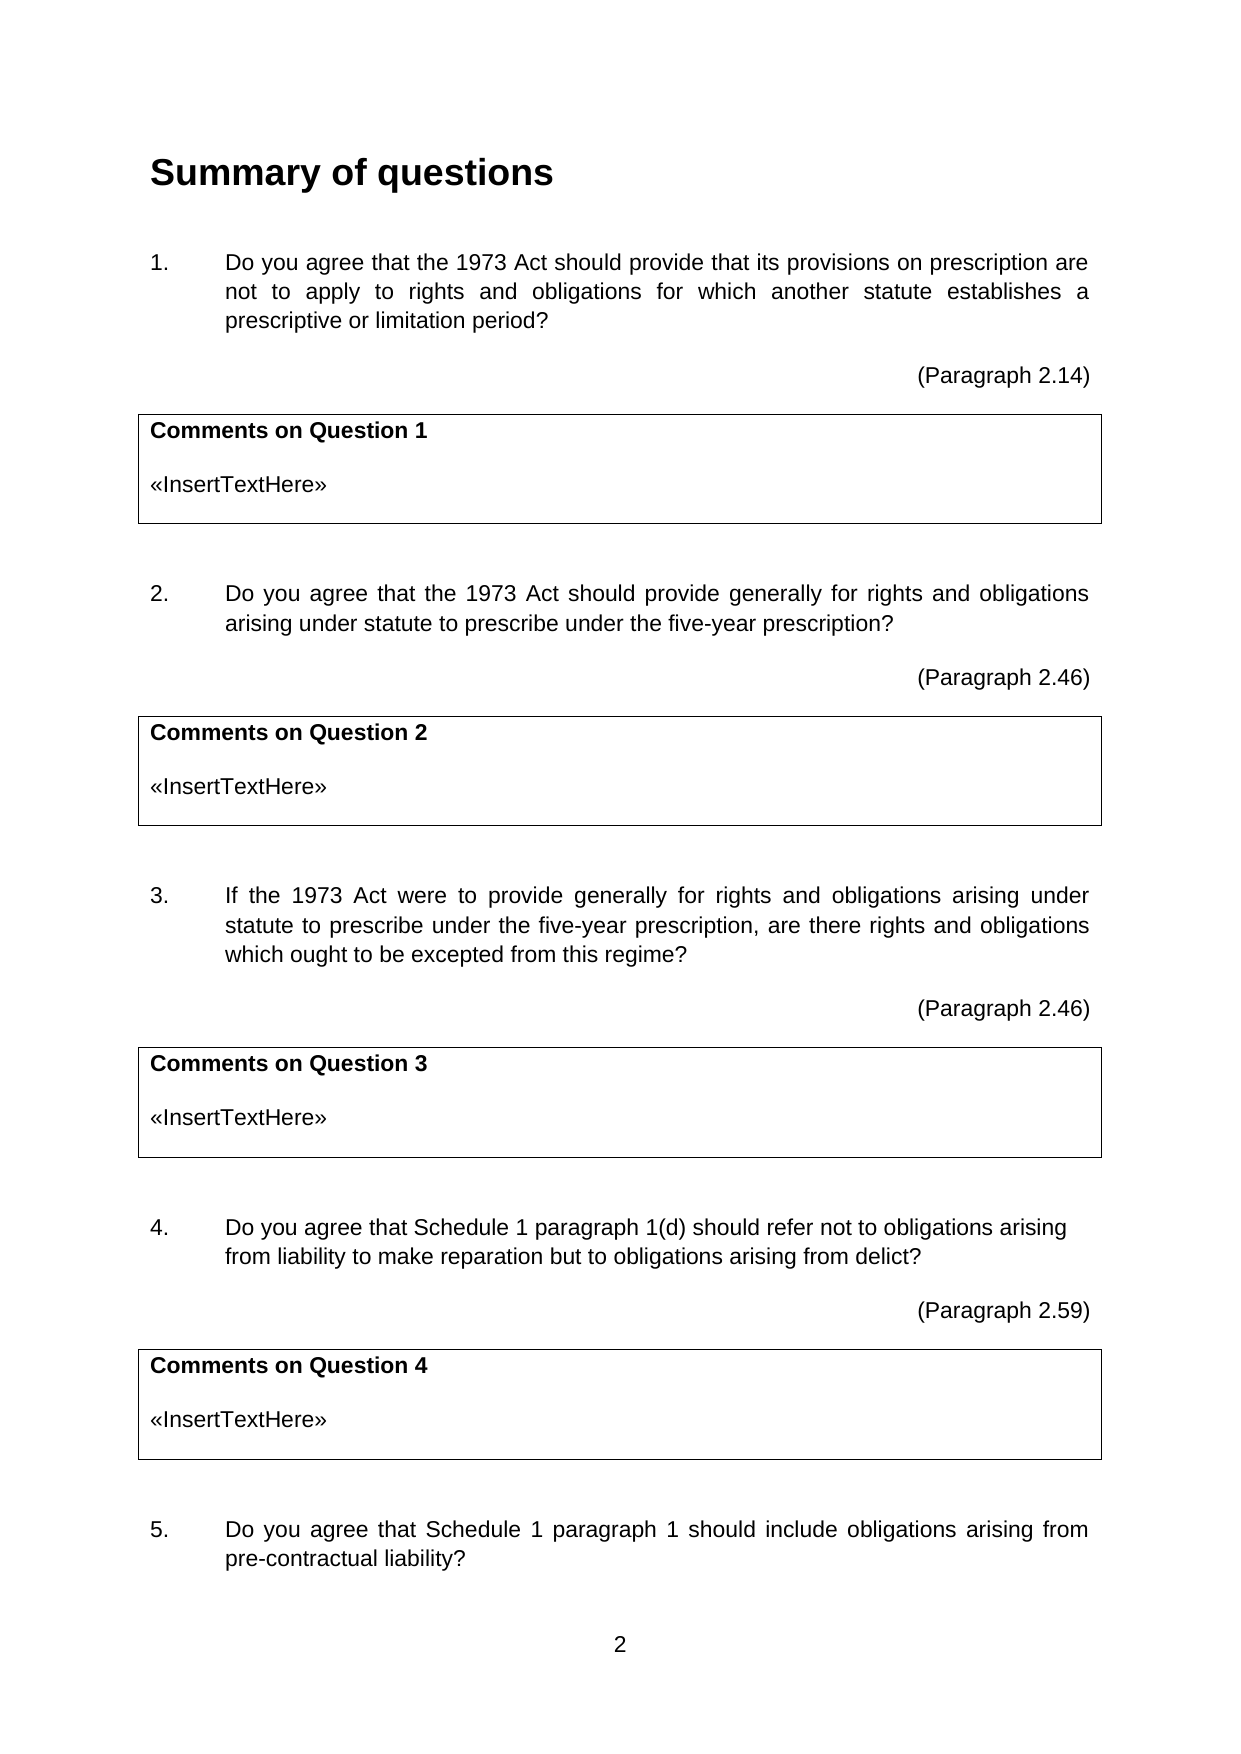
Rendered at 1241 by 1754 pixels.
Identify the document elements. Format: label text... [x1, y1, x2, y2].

list 1. Do you agree that the 1973 Act should provide that its provisions on prescription are not to apply to rights and obligations for which another statute establishes a prescriptive or limitation period? [150, 247, 1090, 335]
text (Paragraph 2.46) [150, 993, 1090, 1022]
table_header Comments on Question 2 «InsertTextHere» [139, 717, 1101, 825]
text (Paragraph 2.59) [150, 1295, 1090, 1324]
text (Paragraph 2.46) [150, 662, 1090, 691]
table_header Comments on Question 1 «InsertTextHere» [139, 415, 1101, 523]
text 5. Do you agree that Schedule 1 paragraph 1 should include obligations arising from pre-contractual liability? [150, 1514, 1090, 1572]
table_header Comments on Question 3 «InsertTextHere» [139, 1048, 1101, 1157]
text Summary of questions [150, 150, 1090, 193]
table_header Comments on Question 4 «InsertTextHere» [139, 1350, 1101, 1459]
text 4. Do you agree that Schedule 1 paragraph 1(d) should refer not to obligations arising from liability to make reparation but to obligations arising from delict? [150, 1212, 1090, 1270]
text 2. Do you agree that the 1973 Act should provide generally for rights and obligations arising under statute to prescribe under the five-year prescription? [150, 578, 1090, 637]
text 3. If the 1973 Act were to provide generally for rights and obligations arising under statute to prescribe under the five-year prescription, are there rights and obligations which ought to be excepted from this regime? [150, 881, 1090, 968]
text (Paragraph 2.14) [150, 360, 1090, 389]
